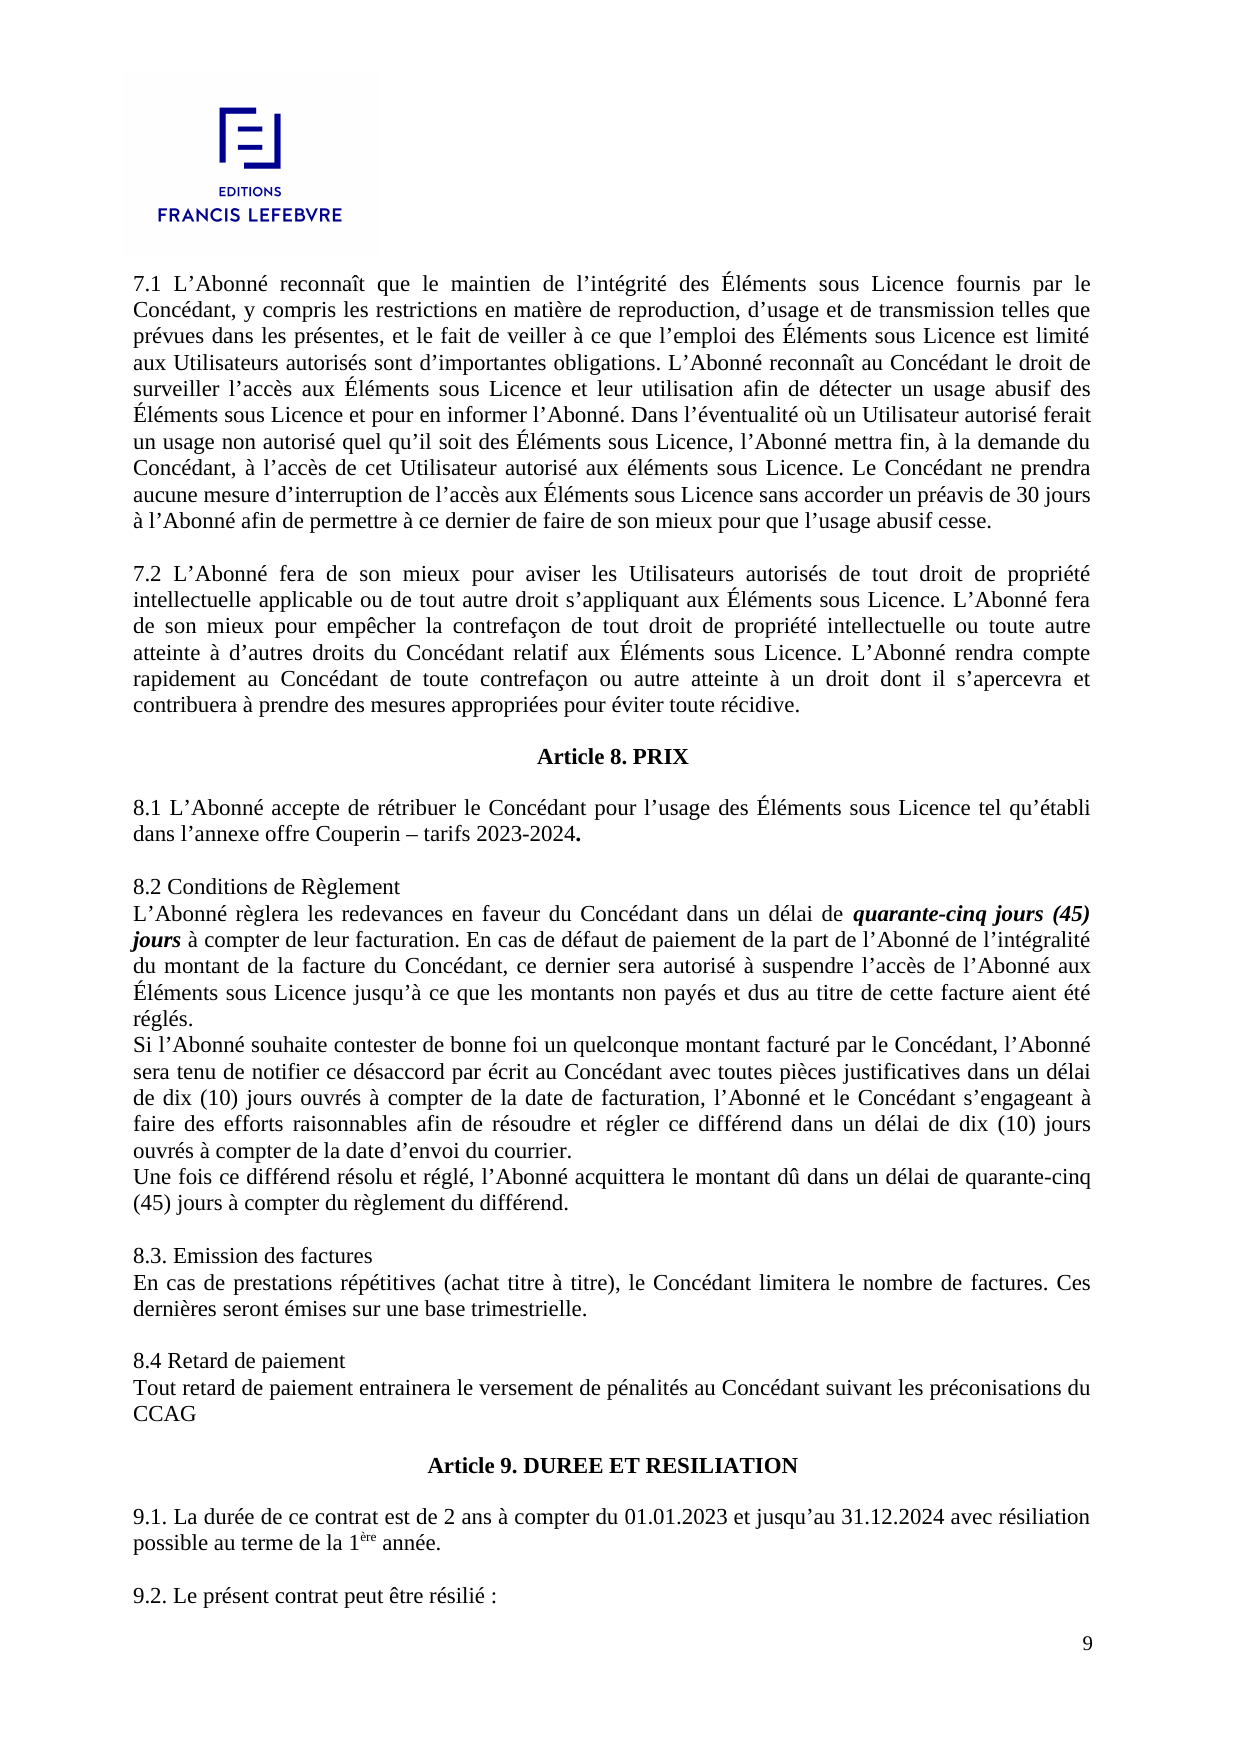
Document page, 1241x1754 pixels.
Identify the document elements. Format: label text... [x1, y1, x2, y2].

text Article 8. PRIX [133, 743, 1093, 769]
text 7.2 L’Abonné fera de son mieux pour aviser les Utilisateurs autorisés de tout droit de propriété intellectuelle applicable ou de tout autre droit s’appliquant aux Éléments sous Licence. L’Abonné fera de son mieux pour empêcher la contrefaçon de tout droit de propriété intellectuelle ou toute autre atteinte à d’autres droits du Concédant relatif aux Éléments sous Licence. L’Abonné rendra compte rapidement au Concédant de toute contrefaçon ou autre atteinte à un droit dont il s’apercevra et contribuera à prendre des mesures appropriées pour éviter toute récidive. [133, 560, 1093, 718]
text 9.1. La durée de ce contrat est de 2 ans à compter du 01.01.2023 et jusqu’au 31.12.2024 avec résiliation possible au terme de la 1ère année. [133, 1503, 1093, 1556]
text 8.3. Emission des factures [133, 1242, 1093, 1268]
text 7.1 L’Abonné reconnaît que le maintien de l’intégrité des Éléments sous Licence fournis par le Concédant, y compris les restrictions en matière de reproduction, d’usage et de transmission telles que prévues dans les présentes, et le fait de veiller à ce que l’emploi des Éléments sous Licence est limité aux Utilisateurs autorisés sont d’importantes obligations. L’Abonné reconnaît au Concédant le droit de surveiller l’accès aux Éléments sous Licence et leur utilisation afin de détecter un usage abusif des Éléments sous Licence et pour en informer l’Abonné. Dans l’éventualité où un Utilisateur autorisé ferait un usage non autorisé quel qu’il soit des Éléments sous Licence, l’Abonné mettra fin, à la demande du Concédant, à l’accès de cet Utilisateur autorisé aux éléments sous Licence. Le Concédant ne prendra aucune mesure d’interruption de l’accès aux Éléments sous Licence sans accorder un préavis de 30 jours à l’Abonné afin de permettre à ce dernier de faire de son mieux pour que l’usage abusif cesse. [133, 270, 1093, 533]
text Article 9. DUREE ET RESILIATION [133, 1452, 1093, 1478]
text Tout retard de paiement entrainera le versement de pénalités au Concédant suivant les préconisations du CCAG [133, 1374, 1093, 1427]
text En cas de prestations répétitives (achat titre à titre), le Concédant limitera le nombre de factures. Ces dernières seront émises sur une base trimestrielle. [133, 1268, 1093, 1321]
text 9.2. Le présent contrat peut être résilié : [133, 1582, 1093, 1608]
text 8.4 Retard de paiement [133, 1348, 1093, 1374]
text Une fois ce différend résolu et réglé, l’Abonné acquittera le montant dû dans un délai de quarante-cinq (45) jours à compter du règlement du différend. [133, 1163, 1093, 1216]
text 8.2 Conditions de Règlement [133, 873, 1093, 899]
text Si l’Abonné souhaite contester de bonne foi un quelconque montant facturé par le Concédant, l’Abonné sera tenu de notifier ce désaccord par écrit au Concédant avec toutes pièces justificatives dans un délai de dix (10) jours ouvrés à compter de la date de facturation, l’Abonné et le Concédant s’engageant à faire des efforts raisonnables afin de résoudre et régler ce différend dans un délai de dix (10) jours ouvrés à compter de la date d’envoi du courrier. [133, 1031, 1093, 1163]
text 8.1 L’Abonné accepte de rétribuer le Concédant pour l’usage des Éléments sous Licence tel qu’établi dans l’annexe offre Couperin – tarifs 2023-2024. [133, 794, 1093, 847]
picture [122, 71, 378, 258]
text L’Abonné règlera les redevances en faveur du Concédant dans un délai de quarante-cinq jours (45) jours à compter de leur facturation. En cas de défaut de paiement de la part de l’Abonné de l’intégralité du montant de la facture du Concédant, ce dernier sera autorisé à suspendre l’accès de l’Abonné aux Éléments sous Licence jusqu’à ce que les montants non payés et dus au titre de cette facture aient été réglés. [133, 899, 1093, 1031]
